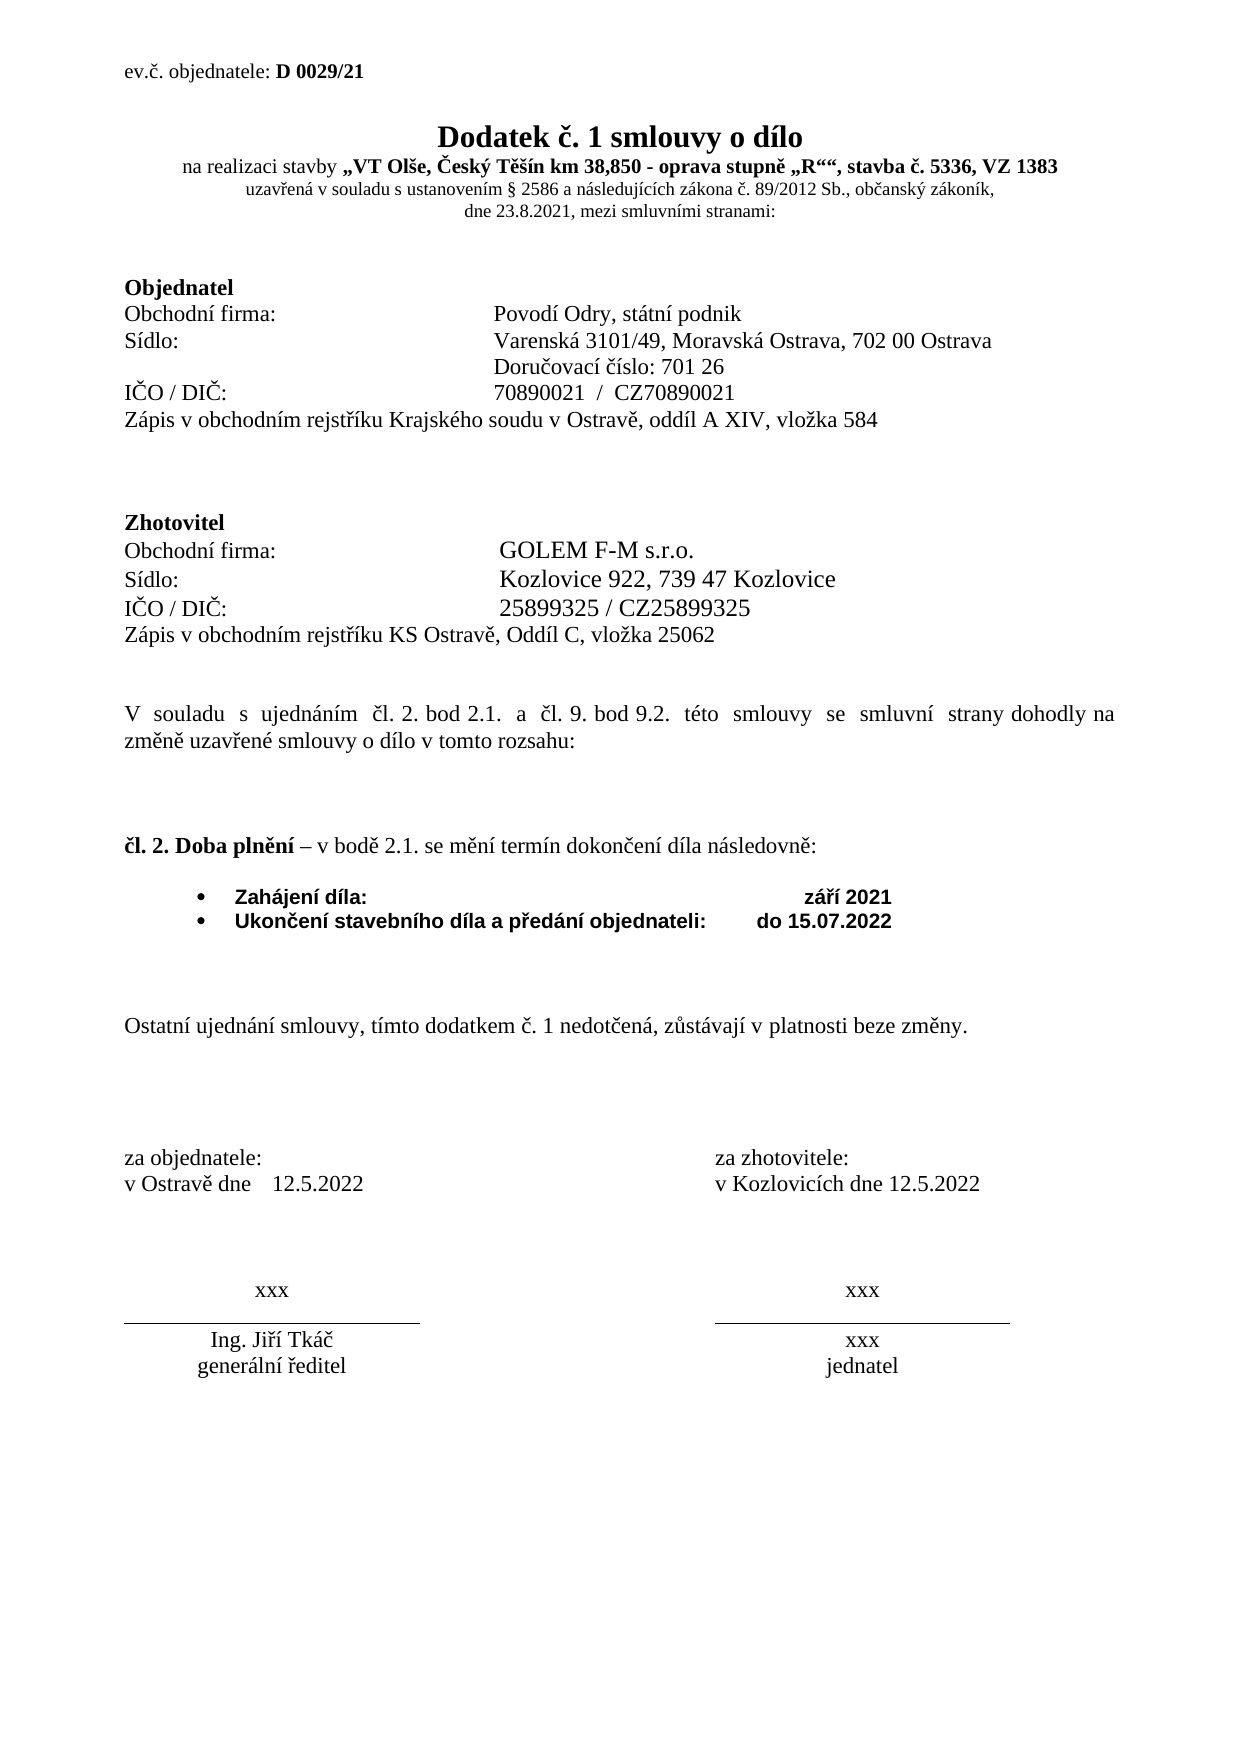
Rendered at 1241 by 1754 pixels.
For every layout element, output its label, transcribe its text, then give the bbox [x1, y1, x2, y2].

text Sídlo: Varenská 3101/49, Moravská Ostrava, 702 00 Ostrava [124, 327, 1116, 353]
text Doručovací číslo: 701 26 [124, 353, 1116, 379]
text Zápis v obchodním rejstříku KS Ostravě, Oddíl C, vložka 25062 [124, 621, 1116, 648]
list Zahájení díla: září 2021 [197, 885, 1116, 909]
text Zhotovitel [124, 509, 1116, 535]
text Ing. Jiří Tkáč xxx [124, 1326, 1116, 1352]
text v Ostravě dne 12.5.2022 v Kozlovicích dne 12.5.2022 [124, 1170, 1116, 1197]
text Objednatel [124, 274, 1116, 300]
text Sídlo: Kozlovice 922, 739 47 Kozlovice [124, 564, 1116, 593]
text čl. 2. Doba plnění – v bodě 2.1. se mění termín dokončení díla následovně: [124, 832, 1116, 859]
text Obchodní firma: GOLEM F-M s.r.o. [124, 535, 1116, 564]
text Obchodní firma: Povodí Odry, státní podnik [124, 300, 1116, 327]
text IČO / DIČ: 70890021 / CZ70890021 [124, 379, 1116, 406]
text uzavřená v souladu s ustanovením § 2586 a následujících zákona č. 89/2012 Sb., občanský zákoník, [124, 178, 1116, 200]
text xxx xxx [124, 1276, 1116, 1302]
text Dodatek č. 1 smlouvy o dílo [124, 118, 1116, 154]
text za objednatele: za zhotovitele: [124, 1144, 1116, 1170]
text dne 23.8.2021, mezi smluvními stranami: [124, 200, 1116, 221]
text na realizaci stavby „VT Olše, Český Těšín km 38,850 - oprava stupně „R““, stavba č. 5336, VZ 1383 [124, 154, 1116, 178]
text V souladu s ujednáním čl. 2. bod 2.1. a čl. 9. bod 9.2. této smlouvy se smluvní strany dohodly na změně uzavřené smlouvy o dílo v tomto rozsahu: [124, 701, 1116, 753]
text Zápis v obchodním rejstříku Krajského soudu v Ostravě, oddíl A XIV, vložka 584 [124, 406, 1116, 432]
text IČO / DIČ: 25899325 / CZ25899325 [124, 593, 1116, 621]
text Ostatní ujednání smlouvy, tímto dodatkem č. 1 nedotčená, zůstávají v platnosti beze změny. [124, 1012, 1116, 1038]
text generální ředitel jednatel [124, 1352, 1116, 1379]
list Ukončení stavebního díla a předání objednateli: do 15.07.2022 [197, 909, 1116, 933]
